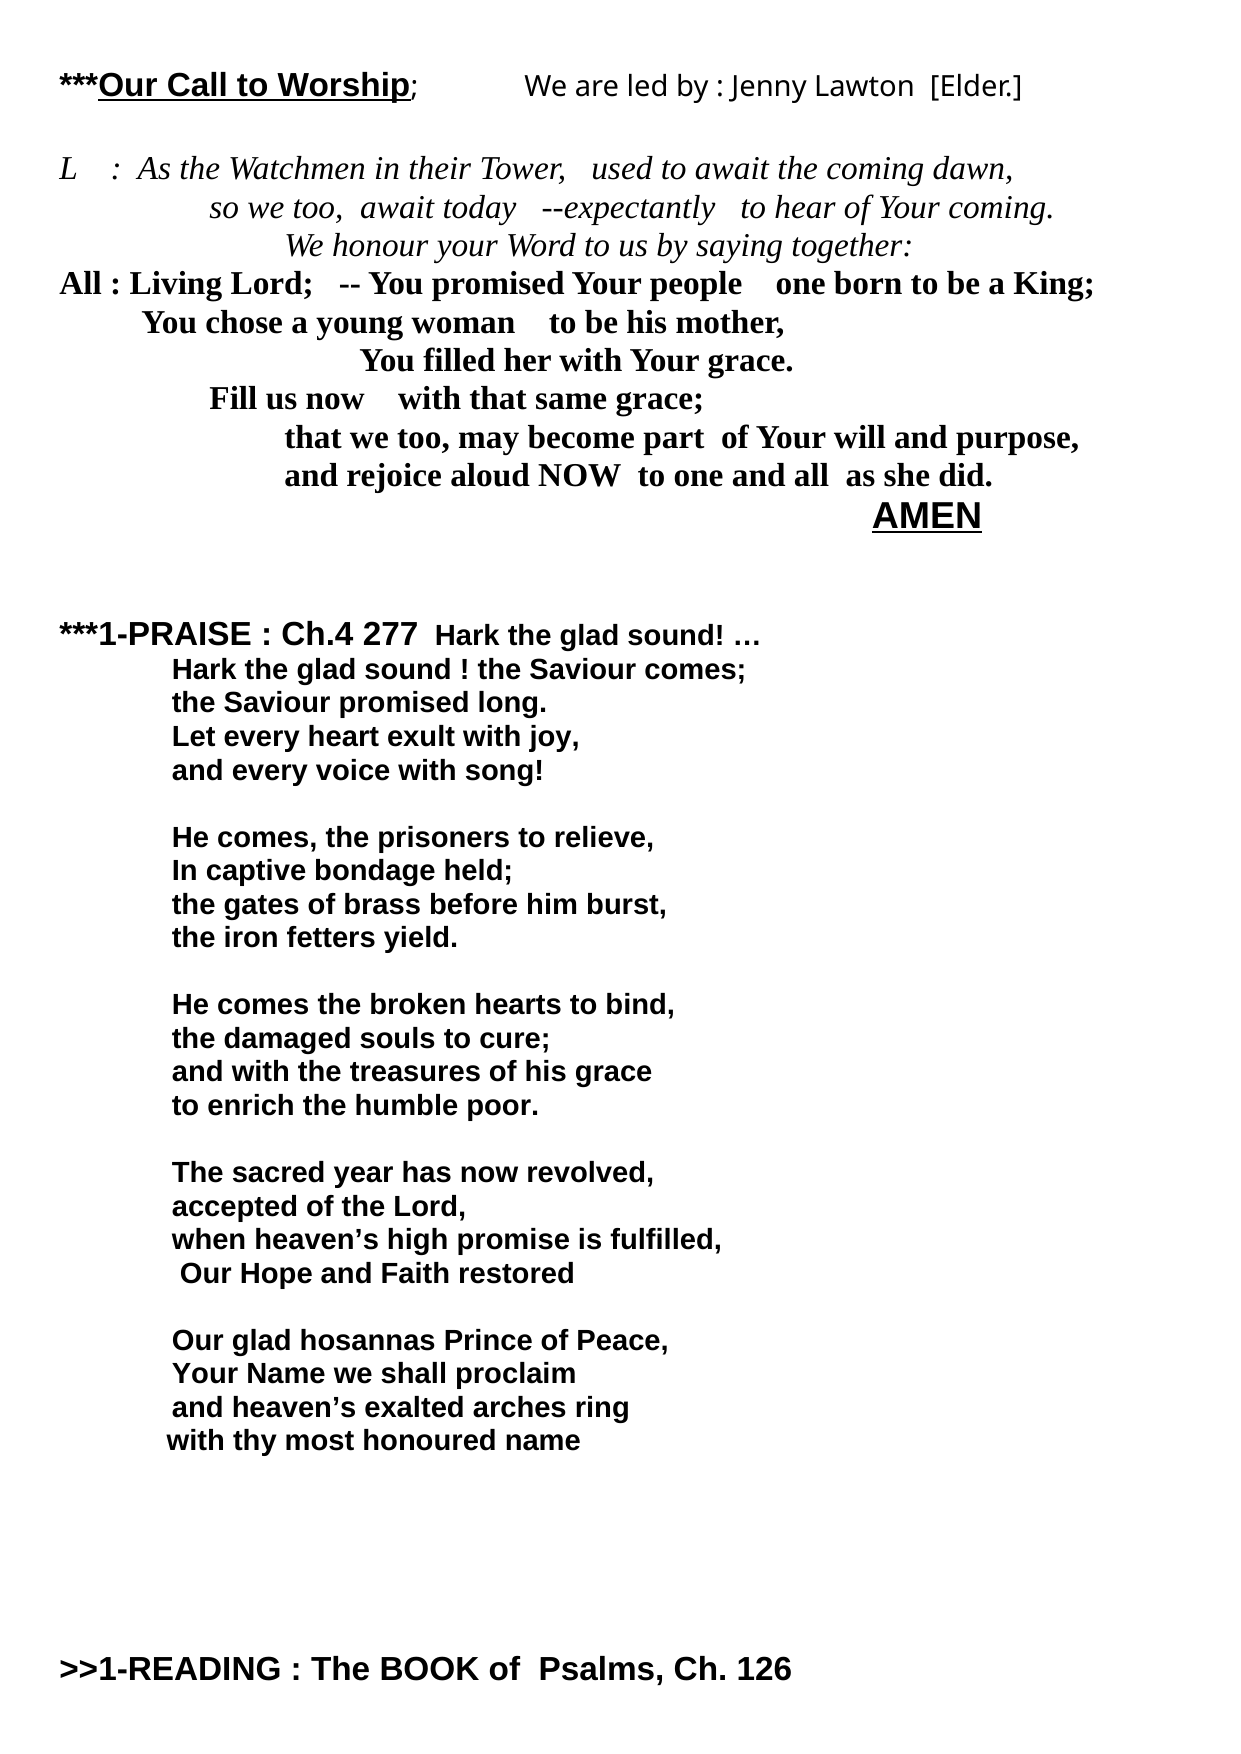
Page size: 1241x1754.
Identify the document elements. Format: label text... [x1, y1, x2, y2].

text All : Living Lord; -- You promised Your people one born to be a King; [59, 263, 1169, 302]
list He comes, the prisoners to relieve, [172, 820, 1169, 853]
list Our glad hosannas Prince of Peace, [172, 1323, 1169, 1356]
text Fill us now with that same grace; [59, 378, 1169, 417]
text with thy most honoured name [59, 1423, 1169, 1457]
list He comes the broken hearts to bind, [172, 987, 1169, 1021]
list Our Hope and Faith restored [172, 1256, 1169, 1289]
text so we too, await today --expectantly to hear of Your coming. [59, 187, 1169, 225]
list the gates of brass before him burst, [172, 887, 1169, 920]
text You filled her with Your grace. [59, 340, 1169, 378]
list Your Name we shall proclaim [172, 1356, 1169, 1390]
text ***1-PRAISE : Ch.4 277 Hark the glad sound! … [59, 613, 1169, 652]
text AMEN [59, 493, 1169, 537]
text Hark the glad sound ! the Saviour comes; [97, 652, 1169, 686]
list Let every heart exult with joy, [172, 719, 1169, 753]
list In captive bondage held; [172, 853, 1169, 887]
list and every voice with song! [172, 753, 1169, 786]
list The sacred year has now revolved, [172, 1155, 1169, 1189]
text and rejoice aloud NOW to one and all as she did. [59, 455, 1169, 493]
list to enrich the humble poor. [172, 1088, 1169, 1122]
text that we too, may become part of Your will and purpose, [59, 417, 1169, 455]
list and with the treasures of his grace [172, 1054, 1169, 1088]
text ***Our Call to Worship; We are led by : Jenny Lawton [Elder.] [59, 65, 1169, 105]
list the Saviour promised long. [172, 686, 1169, 719]
list when heaven’s high promise is fulfilled, [172, 1222, 1169, 1256]
text >>1-READING : The BOOK of Psalms, Ch. 126 [59, 1649, 1169, 1688]
text We honour your Word to us by saying together: [59, 225, 1169, 263]
text You chose a young woman to be his mother, [59, 302, 1169, 340]
list and heaven’s exalted arches ring [172, 1390, 1169, 1423]
text L : As the Watchmen in their Tower, used to await the coming dawn, [59, 148, 1169, 187]
list the damaged souls to cure; [172, 1021, 1169, 1054]
list accepted of the Lord, [172, 1189, 1169, 1222]
list the iron fetters yield. [172, 920, 1169, 954]
